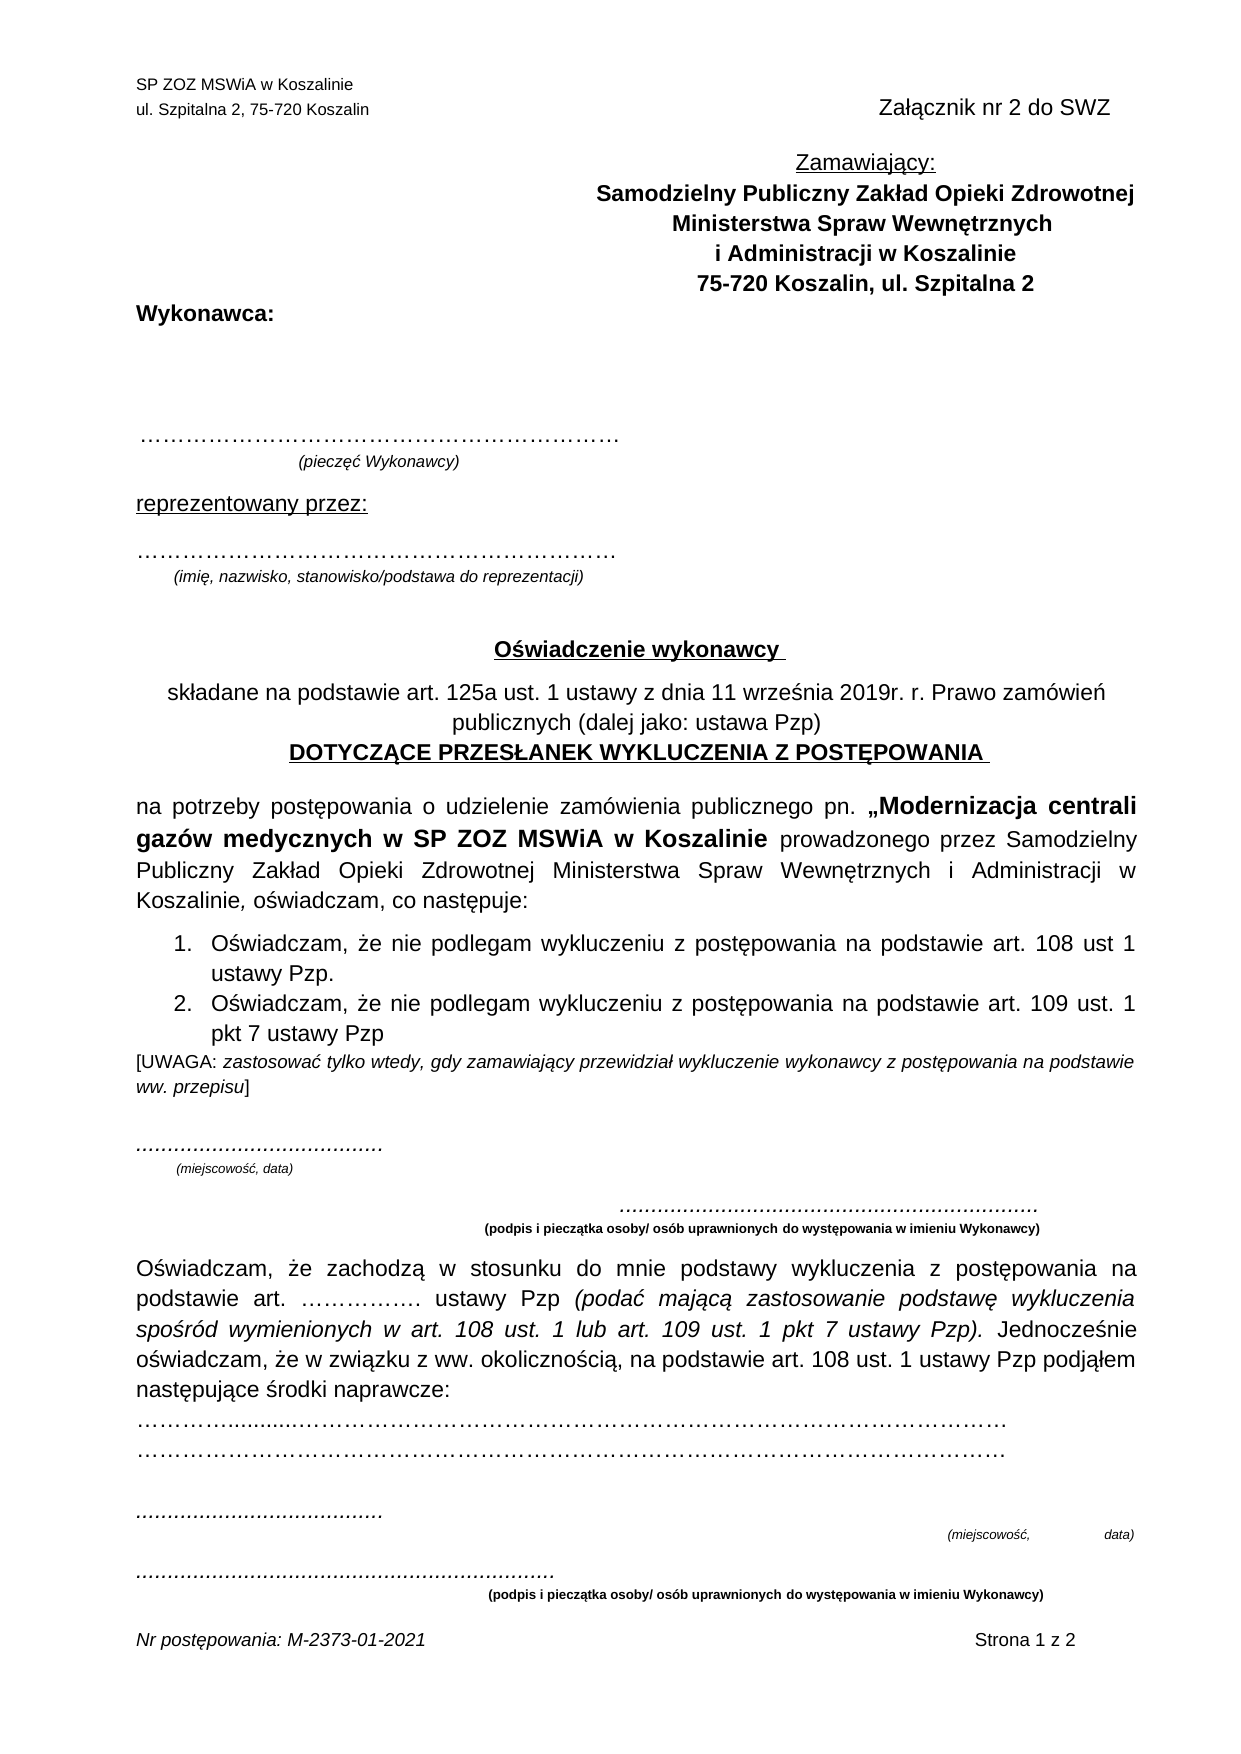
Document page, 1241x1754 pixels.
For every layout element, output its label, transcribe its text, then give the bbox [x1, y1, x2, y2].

text [UWAGA: zastosować tylko wtedy, gdy zamawiający przewidział wykluczenie wykonawcy z postępowania na podstawie ww. przepisu] [136, 1051, 1137, 1097]
text (miejscowość, data) .................................................................. [136, 1527, 1137, 1583]
text …………………………………………………………………………………………………… [136, 1436, 1137, 1463]
text (pieczęć Wykonawcy) [136, 451, 623, 471]
text Oświadczenie wykonawcy [136, 636, 1137, 662]
text .................................................................. [136, 1191, 1137, 1217]
text (imię, nazwisko, stanowisko/podstawa do reprezentacji) [136, 567, 623, 586]
text Wykonawca: [136, 300, 1137, 327]
text ……………………………………………………… [136, 537, 623, 563]
text reprezentowany przez: [136, 490, 623, 516]
text ……………………………………………………… [136, 421, 623, 447]
text (podpis i pieczątka osoby/ osób uprawnionych do występowania w imieniu Wykonawcy) [136, 1587, 1137, 1614]
text ....................................... [136, 1130, 1137, 1157]
text składane na podstawie art. 125a ust. 1 ustawy z dnia 11 września 2019r. r. Prawo zamówień publicznych (dalej jako: ustawa Pzp) [136, 679, 1137, 735]
text ....................................... [136, 1497, 1137, 1523]
text (miejscowość, data) [136, 1161, 1137, 1187]
list Oświadczam, że nie podlegam wykluczeniu z postępowania na podstawie art. 108 ust 1 ustawy Pzp. [173, 930, 1137, 986]
text Ministerstwa Spraw Wewnętrznych i Administracji w Koszalinie [594, 210, 1137, 266]
list Oświadczam, że nie podlegam wykluczeniu z postępowania na podstawie art. 109 ust. 1 pkt 7 ustawy Pzp [173, 990, 1137, 1047]
text na potrzeby postępowania o udzielenie zamówienia publicznego pn. „Modernizacja centrali gazów medycznych w SP ZOZ MSWiA w Koszalinie prowadzonego przez Samodzielny Publiczny Zakład Opieki Zdrowotnej Ministerstwa Spraw Wewnętrznych i Administracji w Koszalinie, oświadczam, co następuje: [136, 791, 1137, 913]
text DOTYCZĄCE PRZESŁANEK WYKLUCZENIA Z POSTĘPOWANIA [136, 739, 1137, 765]
text …………...........………………………………………………………………………………… [136, 1406, 1137, 1432]
text 75-720 Koszalin, ul. Szpitalna 2 [594, 270, 1137, 296]
text Samodzielny Publiczny Zakład Opieki Zdrowotnej [594, 179, 1137, 206]
text Zamawiający: [594, 149, 1137, 176]
text (podpis i pieczątka osoby/ osób uprawnionych do występowania w imieniu Wykonawcy) [136, 1221, 1137, 1247]
text Oświadczam, że zachodzą w stosunku do mnie podstawy wykluczenia z postępowania na podstawie art. ……………. ustawy Pzp (podać mającą zastosowanie podstawę wykluczenia spośród wymienionych w art. 108 ust. 1 lub art. 109 ust. 1 pkt 7 ustawy Pzp). Jednocześnie oświadczam, że w związku z ww. okolicznością, na podstawie art. 108 ust. 1 ustawy Pzp podjąłem następujące środki naprawcze: [136, 1255, 1137, 1402]
